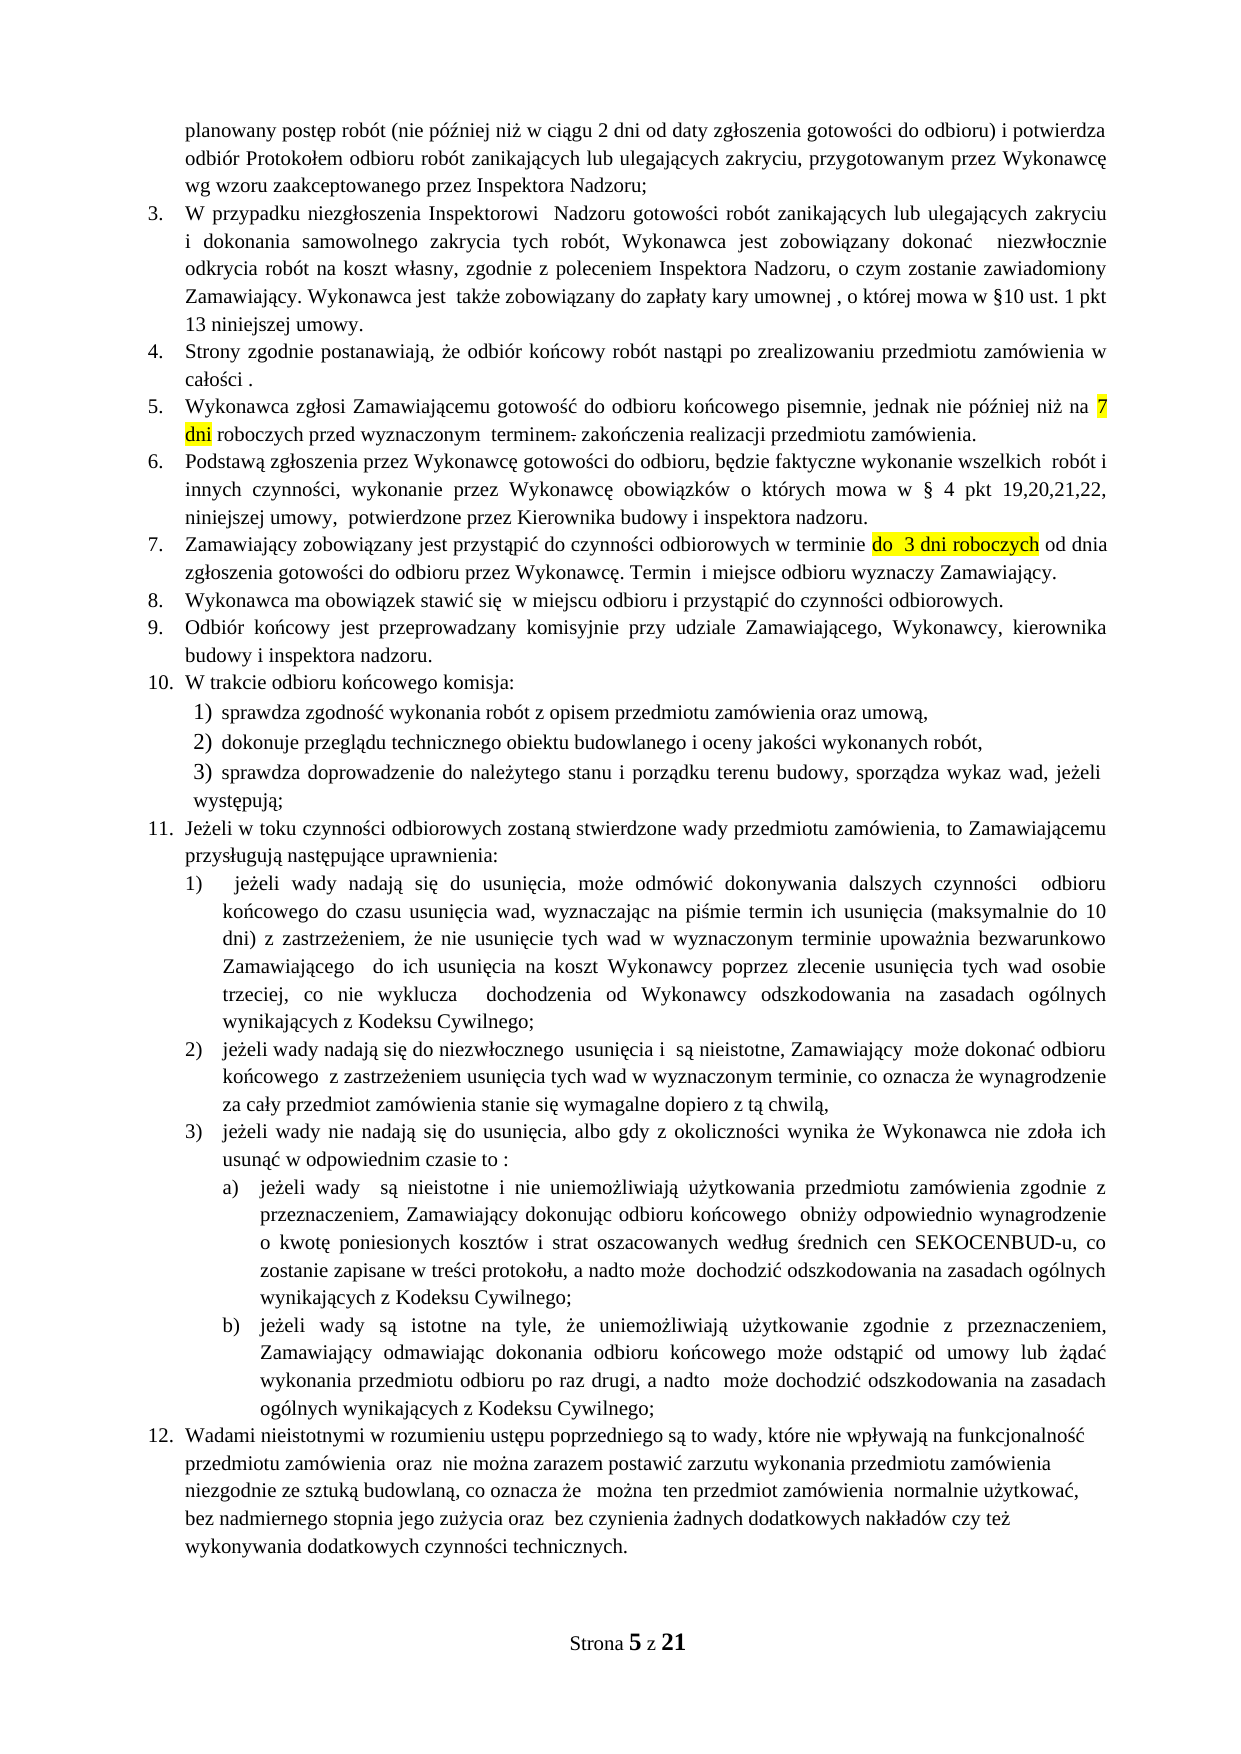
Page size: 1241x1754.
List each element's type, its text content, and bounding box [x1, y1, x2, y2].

list jeżeli wady są nieistotne i nie uniemożliwiają użytkowania przedmiotu zamówienia zgodnie z przeznaczeniem, Zamawiający dokonując odbioru końcowego obniży odpowiednio wynagrodzenie o kwotę poniesionych kosztów i strat oszacowanych według średnich cen SEKOCENBUD-u, co zostanie zapisane w treści protokołu, a nadto może dochodzić odszkodowania na zasadach ogólnych wynikających z Kodeksu Cywilnego; [222, 1175, 1107, 1309]
list Wadami nieistotnymi w rozumieniu ustępu poprzedniego są to wady, które nie wpływają na funkcjonalność przedmiotu zamówienia oraz nie można zarazem postawić zarzutu wykonania przedmiotu zamówienia niezgodnie ze sztuką budowlaną, co oznacza że można ten przedmiot zamówienia normalnie użytkować, bez nadmiernego stopnia jego zużycia oraz bez czynienia żadnych dodatkowych nakładów czy też wykonywania dodatkowych czynności technicznych. [148, 1423, 1107, 1558]
list dokonuje przeglądu technicznego obiektu budowlanego i oceny jakości wykonanych robót, [193, 728, 1102, 754]
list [148, 118, 1107, 197]
list jeżeli wady nie nadają się do usunięcia, albo gdy z okoliczności wynika że Wykonawca nie zdoła ich usunąć w odpowiednim czasie to : [185, 1119, 1107, 1171]
list jeżeli wady nadają się do usunięcia, może odmówić dokonywania dalszych czynności odbioru końcowego do czasu usunięcia wad, wyznaczając na piśmie termin ich usunięcia (maksymalnie do 10 dni) z zastrzeżeniem, że nie usunięcie tych wad w wyznaczonym terminie upoważnia bezwarunkowo Zamawiającego do ich usunięcia na koszt Wykonawcy poprzez zlecenie usunięcia tych wad osobie trzeciej, co nie wyklucza dochodzenia od Wykonawcy odszkodowania na zasadach ogólnych wynikających z Kodeksu Cywilnego; [185, 871, 1107, 1033]
list Podstawą zgłoszenia przez Wykonawcę gotowości do odbioru, będzie faktyczne wykonanie wszelkich robót i innych czynności, wykonanie przez Wykonawcę obowiązków o których mowa w § 4 pkt 19,20,21,22, niniejszej umowy, potwierdzone przez Kierownika budowy i inspektora nadzoru. [148, 449, 1107, 529]
list Odbiór końcowy jest przeprowadzany komisyjnie przy udziale Zamawiającego, Wykonawcy, kierownika budowy i inspektora nadzoru. [148, 615, 1107, 667]
list Strony zgodnie postanawiają, że odbiór końcowy robót nastąpi po zrealizowaniu przedmiotu zamówienia w całości . [148, 339, 1107, 391]
list jeżeli wady nadają się do niezwłocznego usunięcia i są nieistotne, Zamawiający może dokonać odbioru końcowego z zastrzeżeniem usunięcia tych wad w wyznaczonym terminie, co oznacza że wynagrodzenie za cały przedmiot zamówienia stanie się wymagalne dopiero z tą chwilą, [185, 1037, 1107, 1116]
list W przypadku niezgłoszenia Inspektorowi Nadzoru gotowości robót zanikających lub ulegających zakryciu i dokonania samowolnego zakrycia tych robót, Wykonawca jest zobowiązany dokonać niezwłocznie odkrycia robót na koszt własny, zgodnie z poleceniem Inspektora Nadzoru, o czym zostanie zawiadomiony Zamawiający. Wykonawca jest także zobowiązany do zapłaty kary umownej , o której mowa w §10 ust. 1 pkt 13 niniejszej umowy. [148, 201, 1107, 336]
list sprawdza doprowadzenie do należytego stanu i porządku terenu budowy, sporządza wykaz wad, jeżeli występują; [193, 758, 1102, 812]
list Zamawiający zobowiązany jest przystąpić do czynności odbiorowych w terminie do 3 dni roboczych od dnia zgłoszenia gotowości do odbioru przez Wykonawcę. Termin i miejsce odbioru wyznaczy Zamawiający. [148, 532, 1107, 584]
list Wykonawca zgłosi Zamawiającemu gotowość do odbioru końcowego pisemnie, jednak nie później niż na 7 dni roboczych przed wyznaczonym terminem. zakończenia realizacji przedmiotu zamówienia. [148, 394, 1107, 446]
list sprawdza zgodność wykonania robót z opisem przedmiotu zamówienia oraz umową, [193, 698, 1102, 724]
list Jeżeli w toku czynności odbiorowych zostaną stwierdzone wady przedmiotu zamówienia, to Zamawiającemu przysługują następujące uprawnienia: [148, 816, 1107, 867]
list W trakcie odbioru końcowego komisja: [148, 670, 1107, 694]
list Wykonawca ma obowiązek stawić się w miejscu odbioru i przystąpić do czynności odbiorowych. [148, 587, 1107, 612]
list jeżeli wady są istotne na tyle, że uniemożliwiają użytkowanie zgodnie z przeznaczeniem, Zamawiający odmawiając dokonania odbioru końcowego może odstąpić od umowy lub żądać wykonania przedmiotu odbioru po raz drugi, a nadto może dochodzić odszkodowania na zasadach ogólnych wynikających z Kodeksu Cywilnego; [222, 1313, 1107, 1419]
